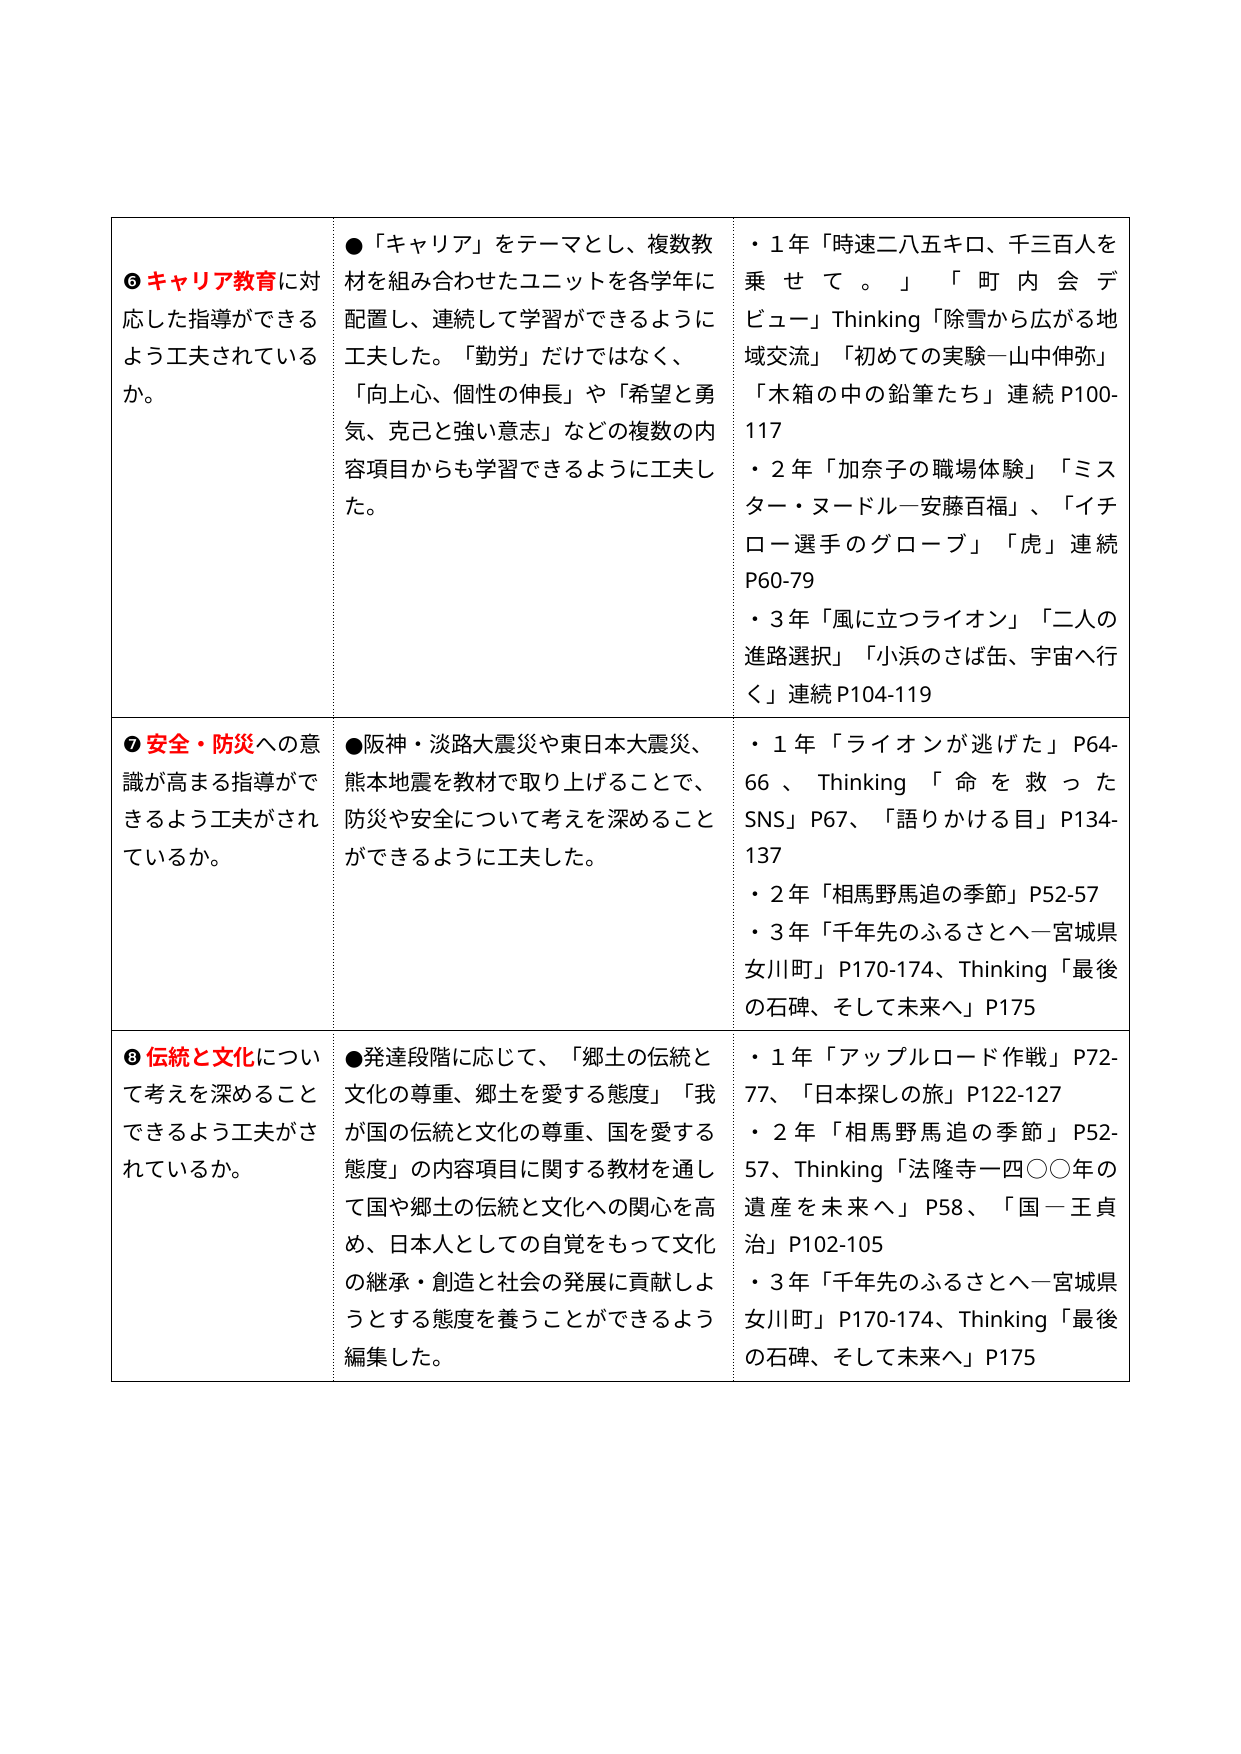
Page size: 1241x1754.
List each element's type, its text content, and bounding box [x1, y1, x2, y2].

table_cell ●「キャリア」をテーマとし、複数教材を組み合わせたユニットを各学年に配置し、連続して学習ができるように工夫した。「勤労」だけではなく、「向上心、個性の伸長」や「希望と勇気、克己と強い意志」などの複数の内容項目からも学習できるように工夫した。 [333, 218, 733, 717]
table_cell ・１年「ライオンが逃げた」P64-66、Thinking「命を救ったSNS」P67、「語りかける目」P134-137 ・２年「相馬野馬追の季節」P52-57 ・３年「千年先のふるさとへ―宮城県女川町」P170-174、Thinking「最後の石碑、そして未来へ」P175 [733, 718, 1129, 1030]
table_cell ・１年「アップルロード作戦」P72-77、「日本探しの旅」P122-127 ・２年「相馬野馬追の季節」P52-57、Thinking「法隆寺一四○○年の遺産を未来へ」P58、「国―王貞治」P102-105 ・３年「千年先のふるさとへ―宮城県女川町」P170-174、Thinking「最後の石碑、そして未来へ」P175 [733, 1031, 1129, 1381]
table_cell ●阪神・淡路大震災や東日本大震災、熊本地震を教材で取り上げることで、防災や安全について考えを深めることができるように工夫した。 [333, 718, 733, 1030]
table_cell ●発達段階に応じて、「郷土の伝統と文化の尊重、郷土を愛する態度」「我が国の伝統と文化の尊重、国を愛する態度」の内容項目に関する教材を通して国や郷土の伝統と文化への関心を高め、日本人としての自覚をもって文化の継承・創造と社会の発展に貢献しようとする態度を養うことができるよう編集した。 [333, 1031, 733, 1381]
table_cell ❻キャリア教育に対応した指導ができるよう工夫されているか。 [112, 218, 333, 717]
table_cell ❼安全・防災への意識が高まる指導ができるよう工夫がされているか。 [112, 718, 333, 1030]
table_cell ❽伝統と文化について考えを深めることできるよう工夫がされているか。 [112, 1031, 333, 1381]
table_cell ・１年「時速二八五キロ、千三百人を乗せて。」「町内会デビュー」Thinking「除雪から広がる地域交流」「初めての実験―山中伸弥」「木箱の中の鉛筆たち」連続P100-117 ・２年「加奈子の職場体験」「ミスター・ヌードル—安藤百福」、「イチロー選手のグローブ」「虎」連続P60-79 ・３年「風に立つライオン」「二人の進路選択」「小浜のさば缶、宇宙へ行く」連続P104-119 [733, 218, 1129, 717]
